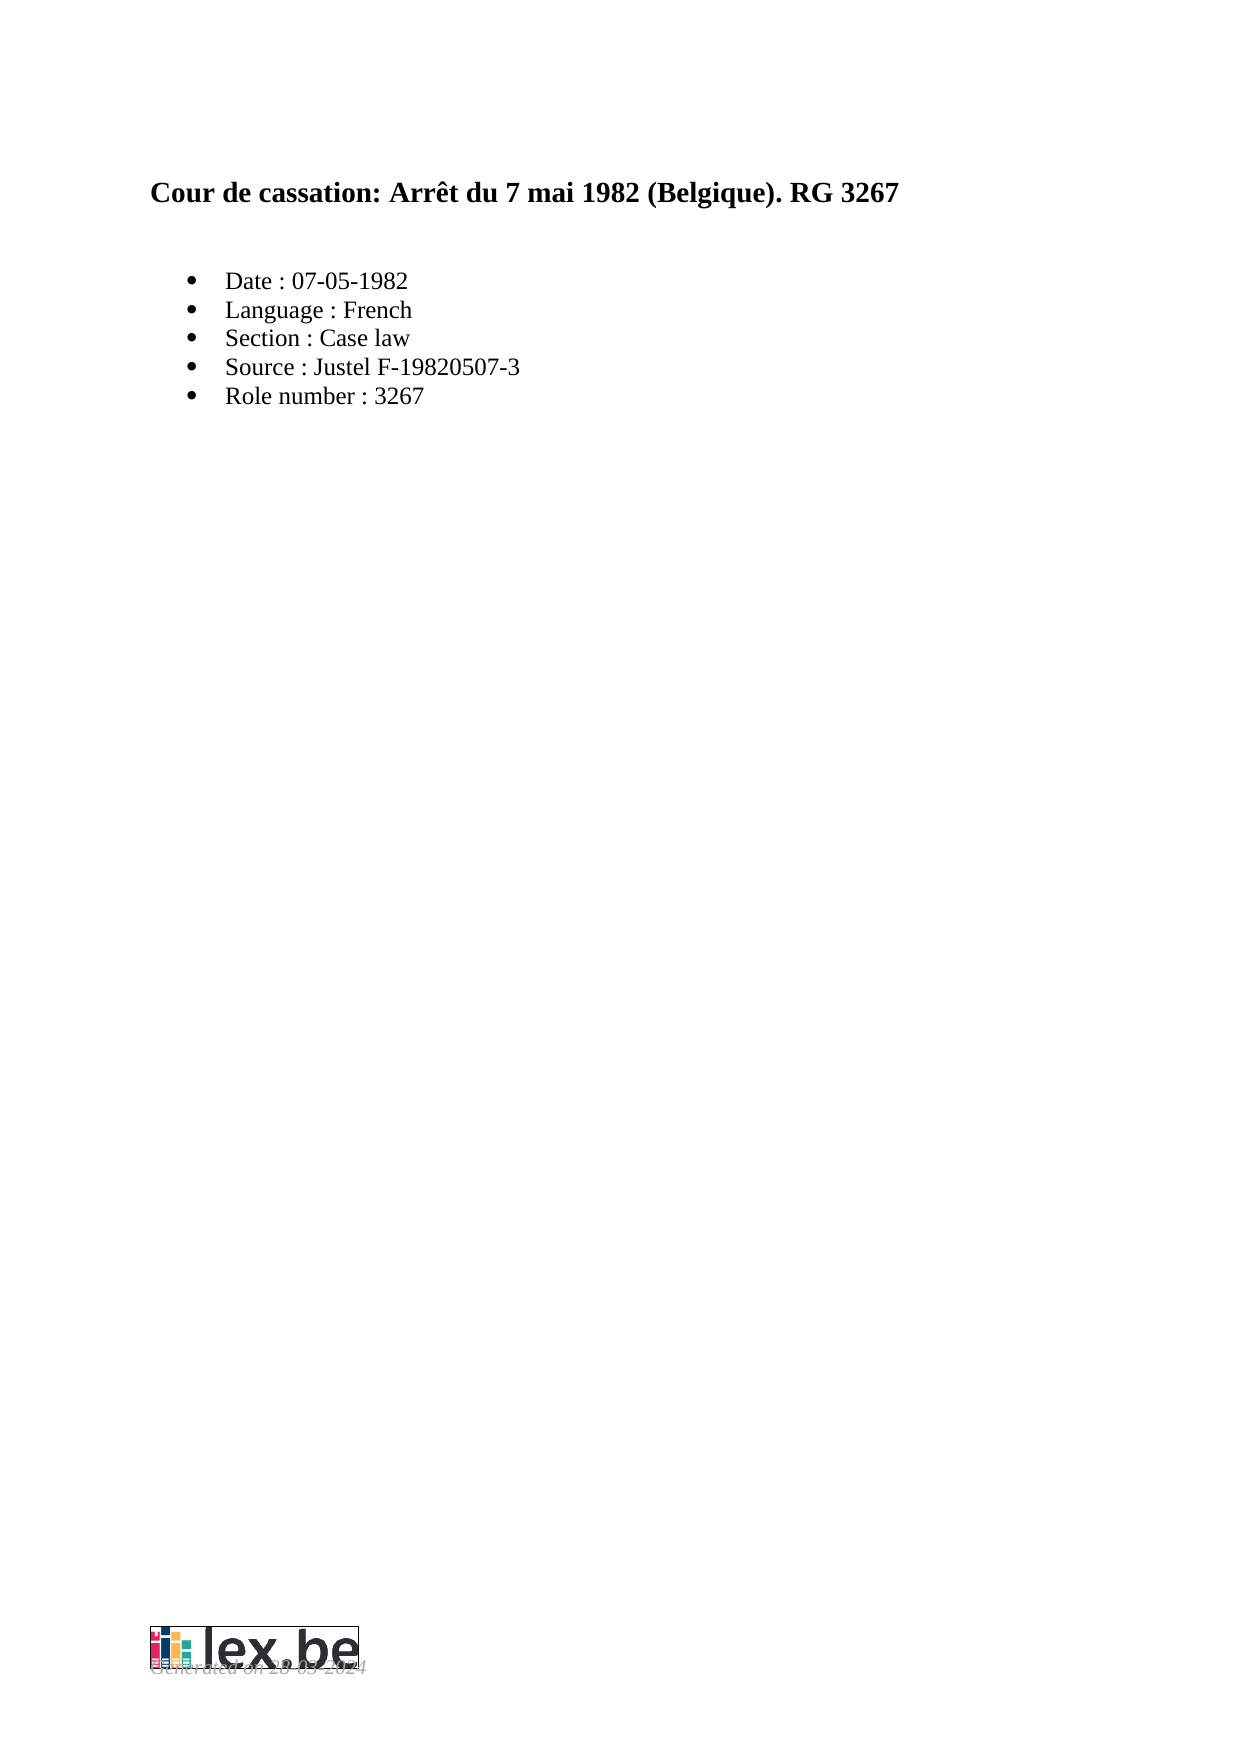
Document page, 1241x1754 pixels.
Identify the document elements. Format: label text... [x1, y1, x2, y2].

list Date : 07-05-1982 [187, 266, 1090, 295]
list Section : Case law [187, 323, 1090, 352]
picture [151, 1627, 358, 1668]
list Language : French [187, 295, 1090, 323]
subtitle Cour de cassation: Arrêt du 7 mai 1982 (Belgique). RG 3267 [150, 175, 1090, 208]
list Role number : 3267 [187, 381, 1090, 410]
list Source : Justel F-19820507-3 [187, 352, 1090, 381]
